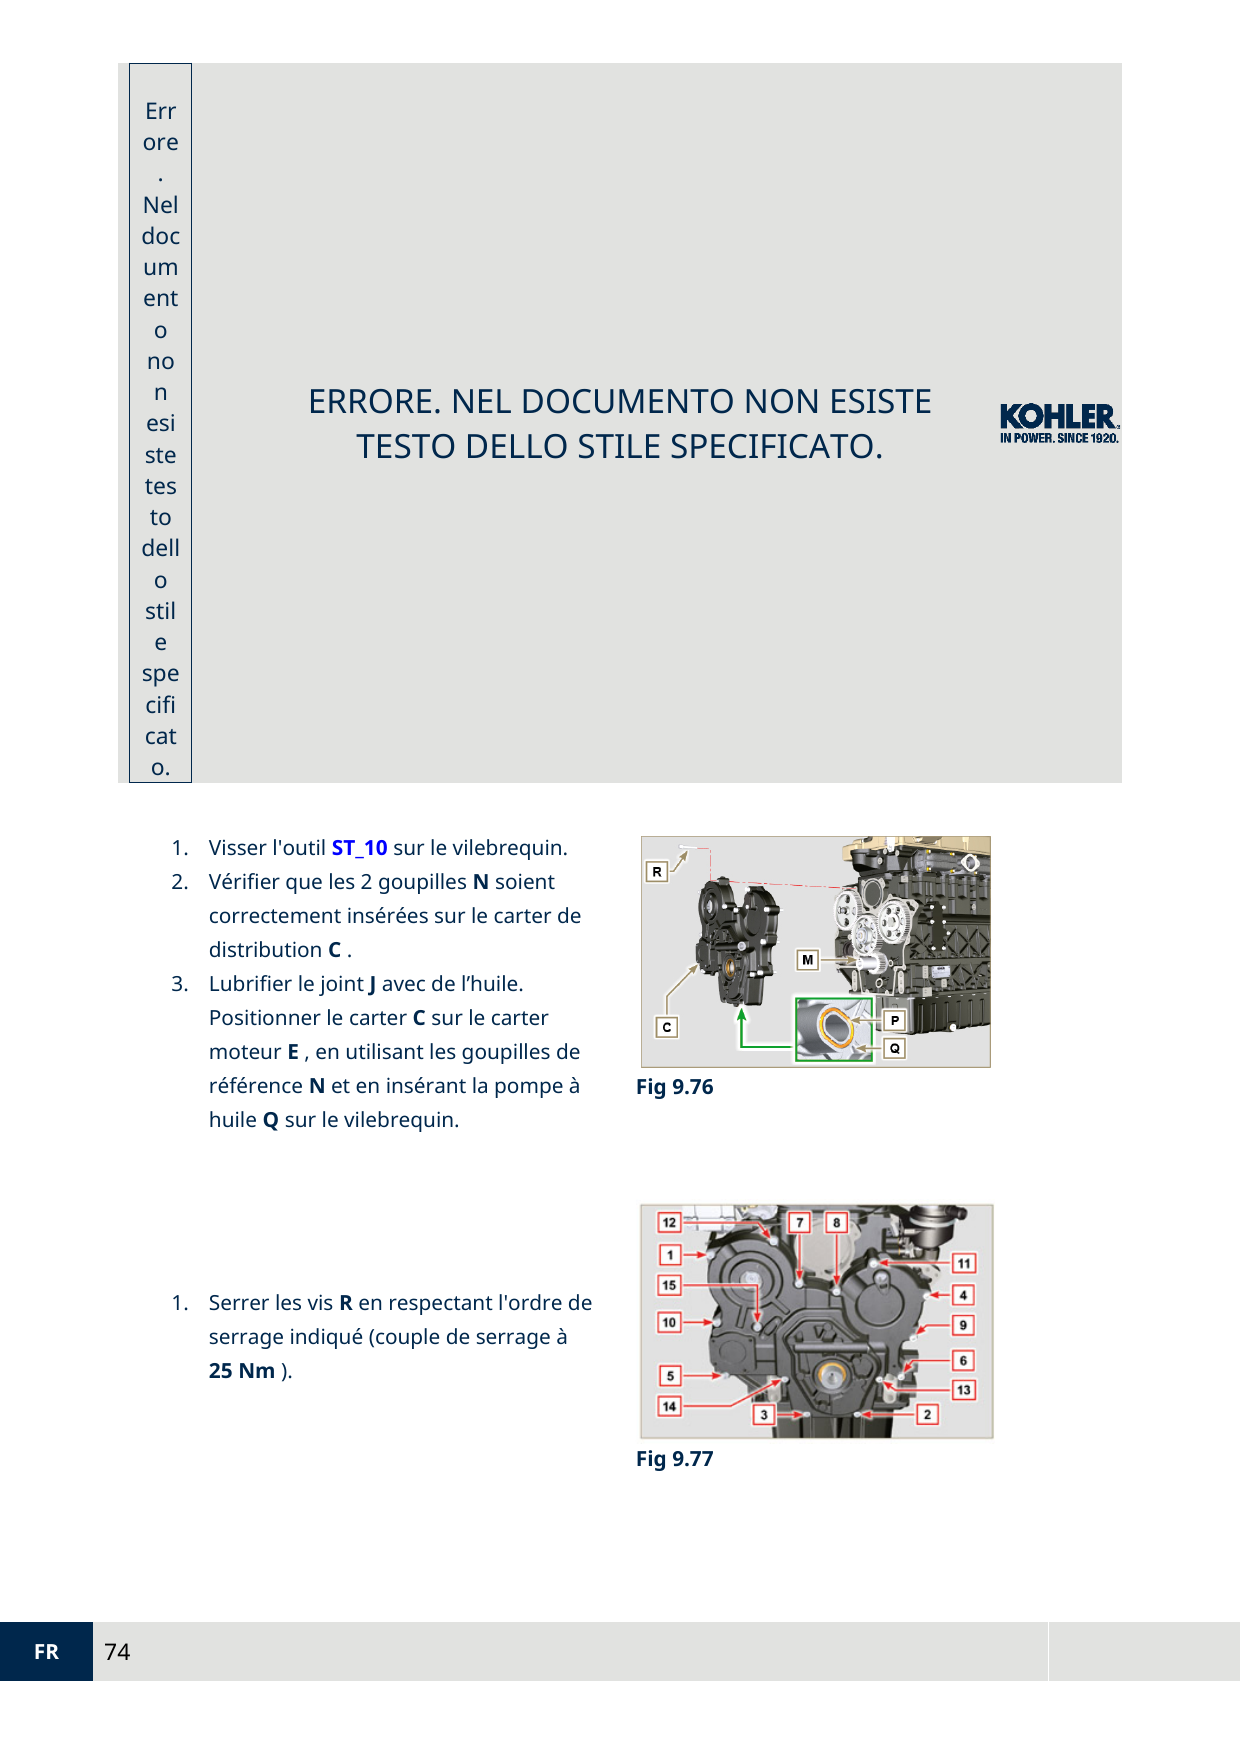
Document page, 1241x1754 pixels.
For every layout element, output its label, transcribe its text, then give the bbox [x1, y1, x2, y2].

table_cell Serrer les vis R en respectant l'ordre de serrage indiqué (couple de serrage à 25 Nm ). [118, 1184, 620, 1488]
table_cell Fig 9.76 [620, 815, 1122, 1184]
table_cell Visser l'outil ST_10 sur le vilebrequin. Vérifier que les 2 goupilles N soient correctement insérées sur le carter de distribution C . Lubrifier le joint J avec de l’huile. Positionner le carter C sur le carter moteur E , en utilisant les goupilles de référence N et en insérant la pompe à huile Q sur le vilebrequin. [118, 815, 620, 1184]
picture [1000, 403, 1121, 443]
picture [635, 830, 996, 1073]
picture [635, 1199, 1002, 1444]
table_cell Fig 9.77 [620, 1184, 1122, 1488]
